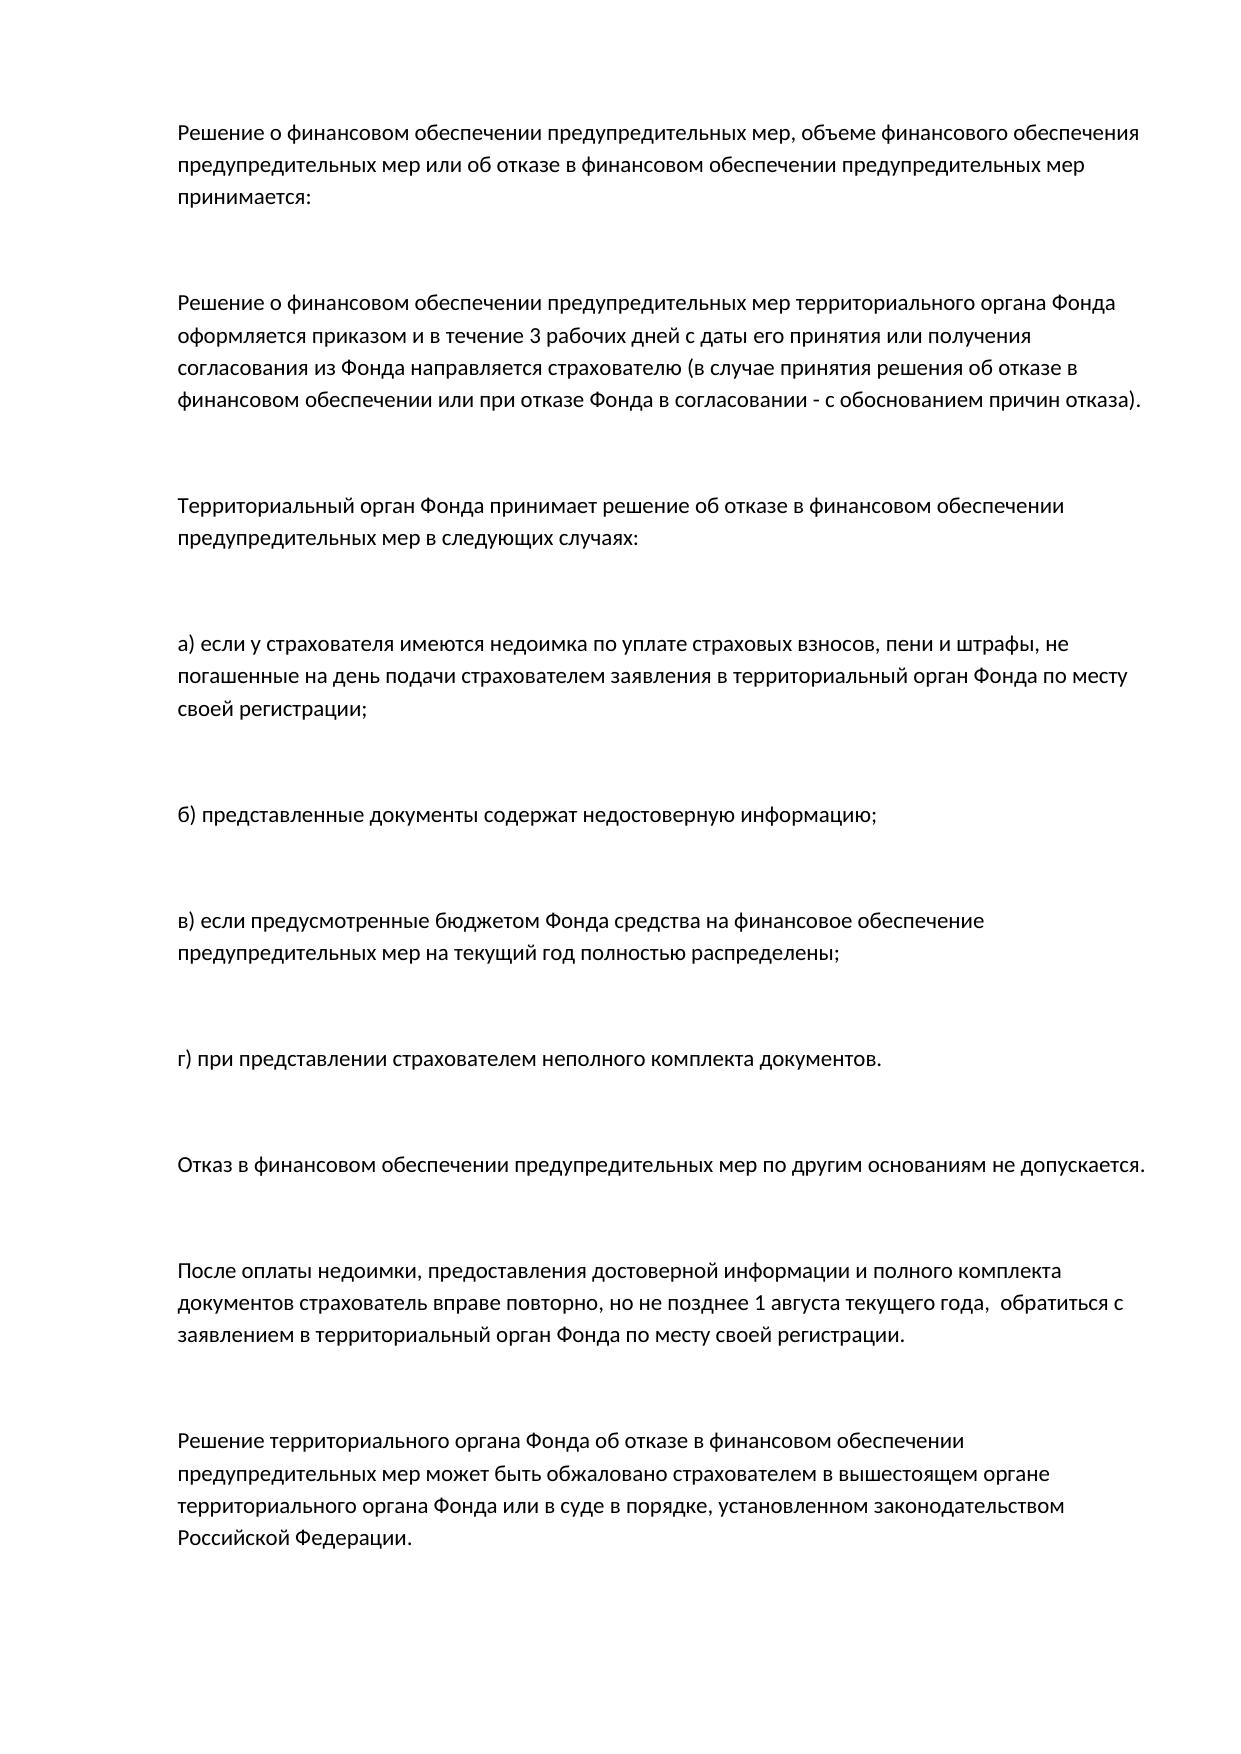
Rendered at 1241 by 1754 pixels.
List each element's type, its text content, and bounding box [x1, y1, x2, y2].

text Отказ в финансовом обеспечении предупредительных мер по другим основаниям не допускается. [177, 1150, 1152, 1178]
text б) представленные документы содержат недостоверную информацию; [177, 800, 1152, 828]
text в) если предусмотренные бюджетом Фонда средства на финансовое обеспечение предупредительных мер на текущий год полностью распределены; [177, 906, 1152, 966]
text После оплаты недоимки, предоставления достоверной информации и полного комплекта документов страхователь вправе повторно, но не позднее 1 августа текущего года, обратиться с заявлением в территориальный орган Фонда по месту своей регистрации. [177, 1256, 1152, 1348]
text г) при представлении страхователем неполного комплекта документов. [177, 1044, 1152, 1072]
text а) если у страхователя имеются недоимка по уплате страховых взносов, пени и штрафы, не погашенные на день подачи страхователем заявления в территориальный орган Фонда по месту своей регистрации; [177, 629, 1152, 722]
text Решение о финансовом обеспечении предупредительных мер, объеме финансового обеспечения предупредительных мер или об отказе в финансовом обеспечении предупредительных мер принимается: [177, 118, 1152, 211]
text Решение о финансовом обеспечении предупредительных мер территориального органа Фонда оформляется приказом и в течение 3 рабочих дней с даты его принятия или получения согласования из Фонда направляется страхователю (в случае принятия решения об отказе в финансовом обеспечении или при отказе Фонда в согласовании - с обоснованием причин отказа). [177, 288, 1152, 413]
text Решение территориального органа Фонда об отказе в финансовом обеспечении предупредительных мер может быть обжаловано страхователем в вышестоящем органе территориального органа Фонда или в суде в порядке, установленном законодательством Российской Федерации. [177, 1427, 1152, 1551]
text Территориальный орган Фонда принимает решение об отказе в финансовом обеспечении предупредительных мер в следующих случаях: [177, 491, 1152, 551]
